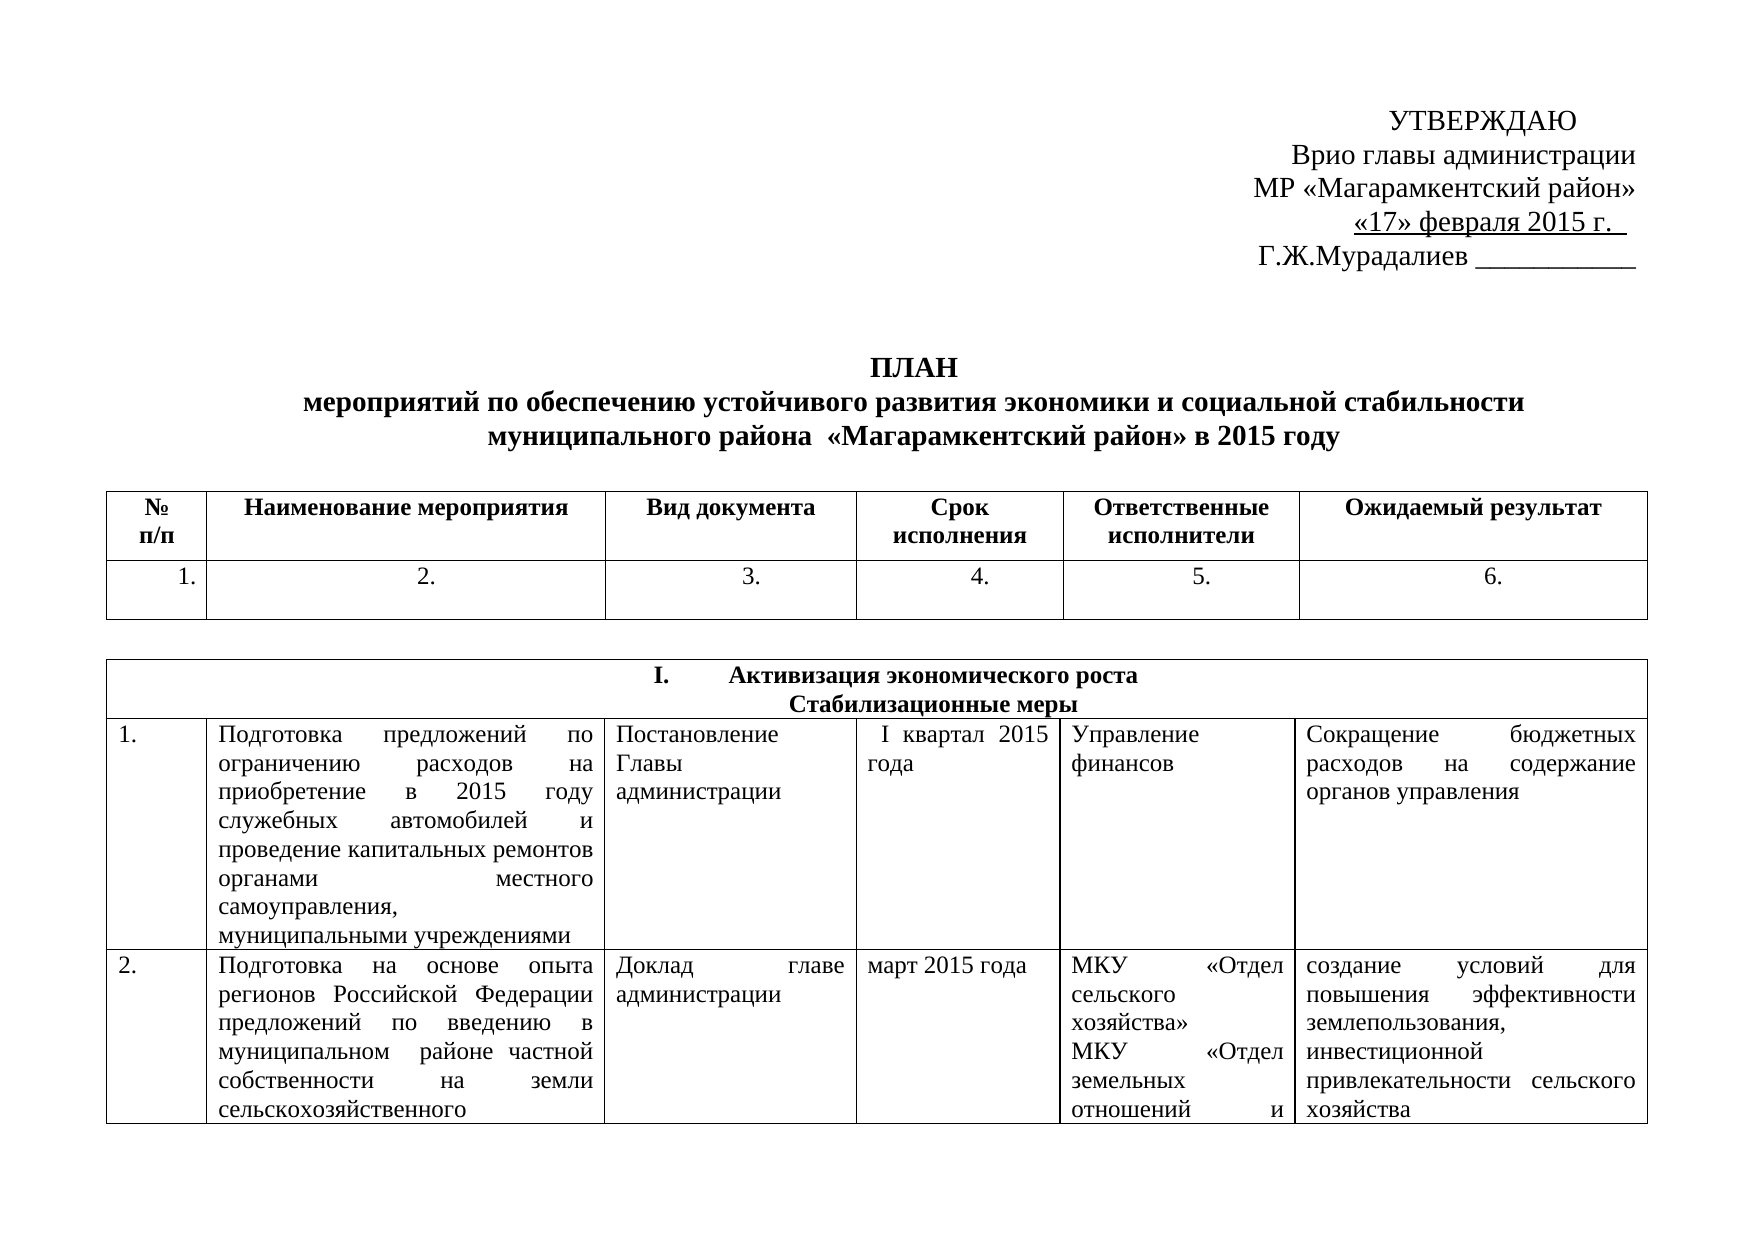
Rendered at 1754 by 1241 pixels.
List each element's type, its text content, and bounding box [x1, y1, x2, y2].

text муниципального района «Магарамкентский район» в 2015 году [118, 418, 1636, 451]
table_cell [1064, 561, 1299, 619]
text Врио главы администрации [118, 137, 1636, 171]
table_cell [1300, 561, 1647, 619]
table_header № п/п [107, 492, 206, 560]
text МР «Магарамкентский район» [118, 171, 1636, 204]
table_cell Постановление Главы администрации [605, 719, 856, 949]
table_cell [1061, 950, 1294, 1122]
table_cell март 2015 года [857, 950, 1059, 1122]
table_header Вид документа [606, 492, 856, 560]
table_cell [606, 561, 856, 619]
table_cell Подготовка предложений по ограничению расходов на приобретение в 2015 году служебных автомобилей и проведение капитальных ремонтов органами местного самоуправления, муниципальными учреждениями [207, 719, 604, 949]
table_cell Управление финансов [1061, 719, 1294, 949]
text «17» февраля 2015 г. [118, 204, 1636, 238]
table_cell 1. [107, 719, 206, 949]
table_cell Сокращение бюджетных расходов на содержание органов управления [1296, 719, 1647, 949]
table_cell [605, 950, 856, 1122]
text мероприятий по обеспечению устойчивого развития экономики и социальной стабильности [118, 384, 1636, 418]
table_cell I квартал 2015 года [857, 719, 1059, 949]
text Г.Ж.Мурадалиев ___________ [118, 238, 1636, 271]
table_cell [207, 561, 605, 619]
table_header Ожидаемый результат [1300, 492, 1647, 560]
table_cell [857, 561, 1063, 619]
table_header Активизация экономического роста Стабилизационные меры [107, 660, 1647, 718]
table_cell 2. [107, 950, 206, 1122]
text ПЛАН [118, 351, 1636, 384]
text УТВЕРЖДАЮ [118, 103, 1636, 137]
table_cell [1296, 950, 1647, 1122]
table_header Срок исполнения [857, 492, 1063, 560]
table_cell [107, 561, 206, 619]
table_header Ответственные исполнители [1064, 492, 1299, 560]
table_header Наименование мероприятия [207, 492, 605, 560]
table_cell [207, 950, 604, 1122]
